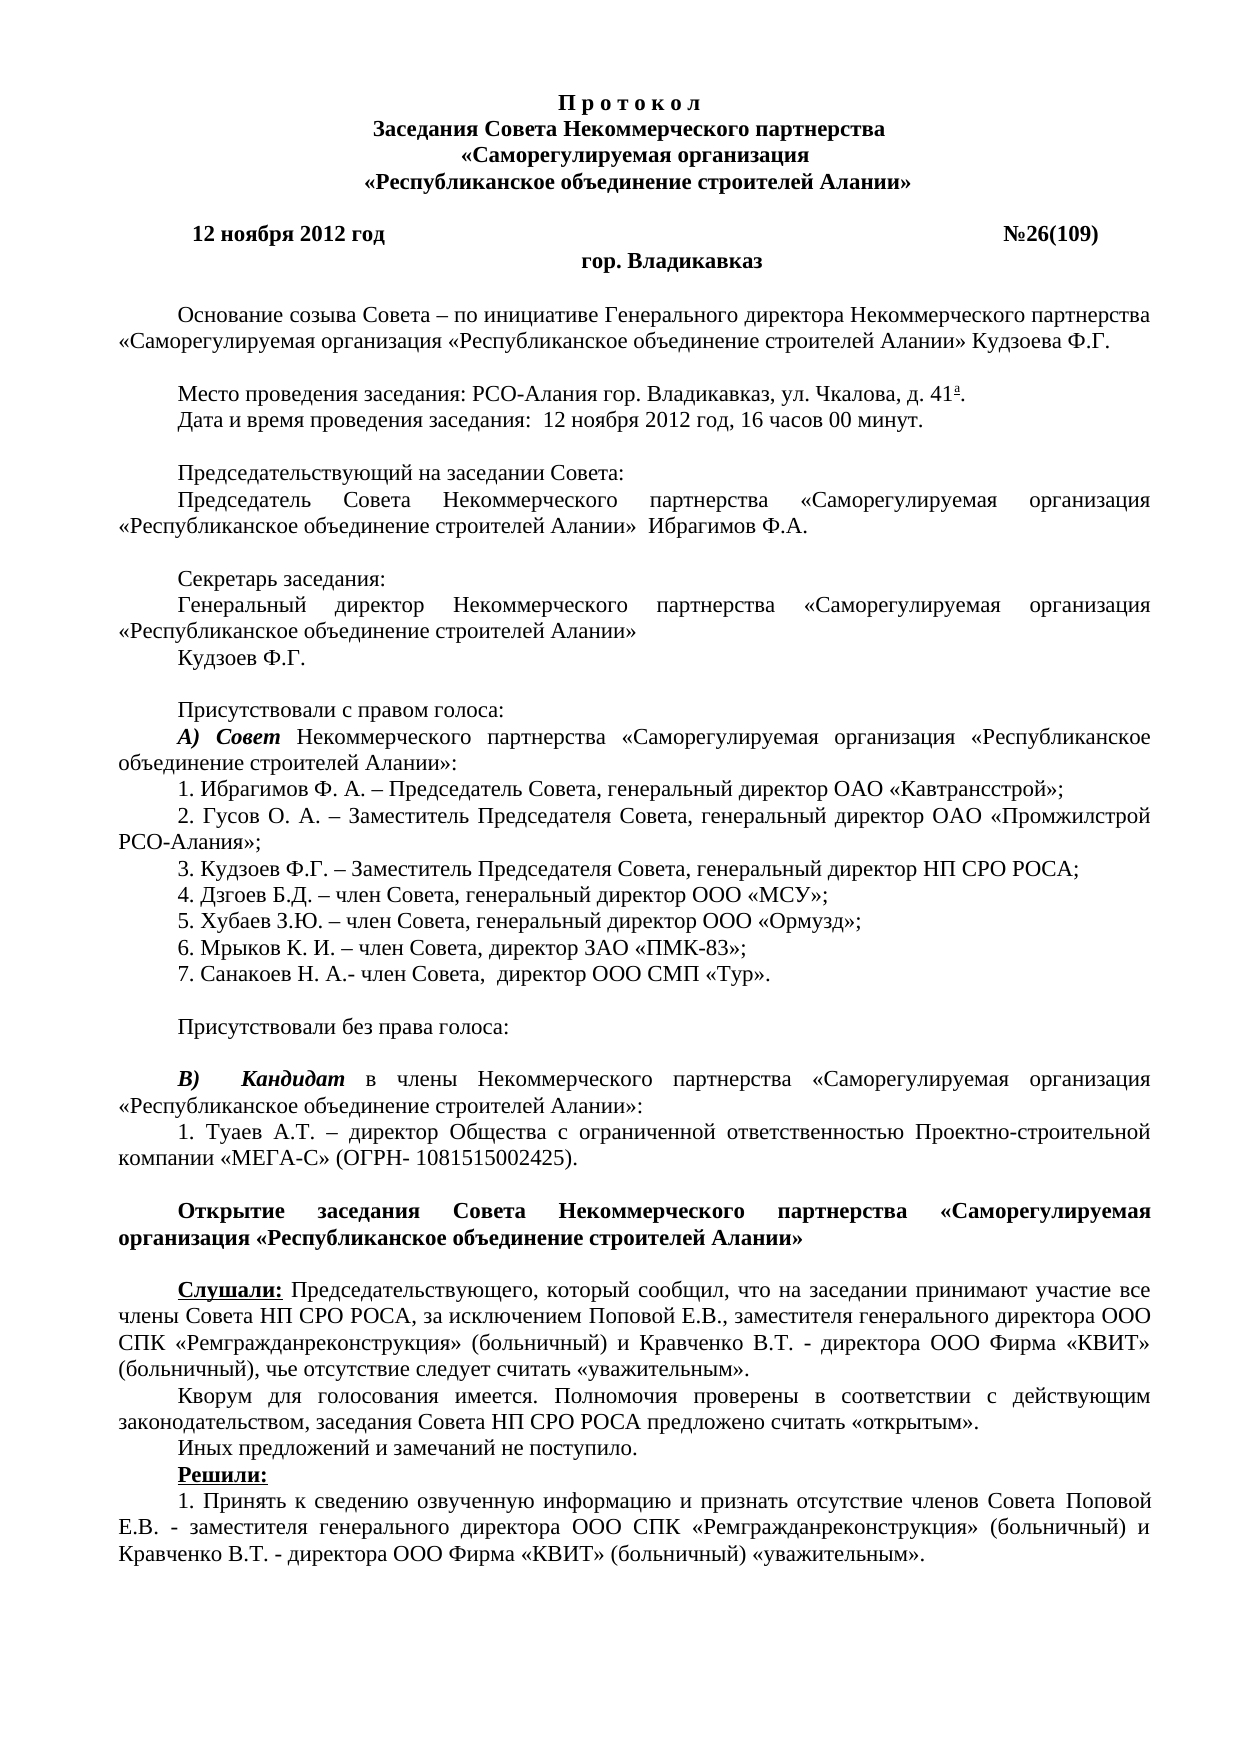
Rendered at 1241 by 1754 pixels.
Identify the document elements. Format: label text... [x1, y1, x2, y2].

text Кворум для голосования имеется. Полномочия проверены в соответствии с действующим законодательством, заседания Совета НП СРО РОСА предложено считать «открытым». [118, 1382, 1152, 1434]
text Генеральный директор Некоммерческого партнерства «Саморегулируемая организация «Республиканское объединение строителей Алании» [118, 591, 1152, 644]
text Слушали: Председательствующего, который сообщил, что на заседании принимают участие все члены Совета НП СРО РОСА, за исключением Поповой Е.В., заместителя генерального директора ООО СПК «Ремгражданреконструкция» (больничный) и Кравченко В.Т. - директора ООО Фирма «КВИТ» (больничный), чье отсутствие следует считать «уважительным». [118, 1276, 1152, 1382]
text П р о т о к о л [118, 89, 1140, 115]
text 4. Дзгоев Б.Д. – член Совета, генеральный директор ООО «МСУ»; [118, 881, 1152, 907]
text Кудзоев Ф.Г. [118, 644, 1152, 670]
text А) Совет Некоммерческого партнерства «Саморегулируемая организация «Республиканское объединение строителей Алании»: [118, 723, 1152, 776]
text 12 ноября 2012 год №26(109) [118, 220, 1140, 247]
text 5. Хубаев З.Ю. – член Совета, генеральный директор ООО «Ормузд»; [118, 907, 1152, 934]
text гор. Владикавказ [118, 247, 1152, 273]
text Иных предложений и замечаний не поступило. [118, 1434, 1152, 1461]
text 6. Мрыков К. И. – член Совета, директор ЗАО «ПМК-83»; [118, 934, 1152, 960]
text 1. Ибрагимов Ф. А. – Председатель Совета, генеральный директор ОАО «Кавтрансстрой»; [118, 776, 1152, 802]
text «Саморегулируемая организация [118, 141, 1152, 168]
text Секретарь заседания: [118, 565, 1152, 591]
text Заседания Совета Некоммерческого партнерства [118, 115, 1140, 141]
text 3. Кудзоев Ф.Г. – Заместитель Председателя Совета, генеральный директор НП СРО РОСА; [118, 854, 1152, 881]
text Дата и время проведения заседания: 12 ноября 2012 год, 16 часов 00 минут. [118, 407, 1152, 433]
text «Республиканское объединение строителей Алании» [118, 168, 1152, 194]
text Решили: [118, 1461, 1152, 1487]
text 7. Санакоев Н. А.- член Совета, директор ООО СМП «Тур». [118, 960, 1152, 986]
text 1. Принять к сведению озвученную информацию и признать отсутствие членов Совета Поповой Е.В. - заместителя генерального директора ООО СПК «Ремгражданреконструкция» (больничный) и Кравченко В.Т. - директора ООО Фирма «КВИТ» (больничный) «уважительным». [118, 1487, 1152, 1566]
text Председатель Совета Некоммерческого партнерства «Саморегулируемая организация «Республиканское объединение строителей Алании» Ибрагимов Ф.А. [118, 486, 1152, 538]
text В) Кандидат в члены Некоммерческого партнерства «Саморегулируемая организация «Республиканское объединение строителей Алании»: [118, 1065, 1152, 1118]
text 2. Гусов О. А. – Заместитель Председателя Совета, генеральный директор ОАО «Промжилстрой РСО-Алания»; [118, 802, 1152, 854]
text Открытие заседания Совета Некоммерческого партнерства «Саморегулируемая организация «Республиканское объединение строителей Алании» [118, 1197, 1152, 1250]
text Присутствовали с правом голоса: [118, 696, 1152, 723]
text Председательствующий на заседании Совета: [118, 459, 1152, 486]
text Присутствовали без права голоса: [118, 1013, 1152, 1039]
text 1. Туаев А.Т. – директор Общества с ограниченной ответственностью Проектно-строительной компании «МЕГА-С» (ОГРН- 1081515002425). [118, 1118, 1152, 1171]
text Основание созыва Совета – по инициативе Генерального директора Некоммерческого партнерства «Саморегулируемая организация «Республиканское объединение строителей Алании» Кудзоева Ф.Г. [118, 301, 1152, 354]
text Место проведения заседания: РСО-Алания гор. Владикавказ, ул. Чкалова, д. 41а. [118, 380, 1152, 407]
